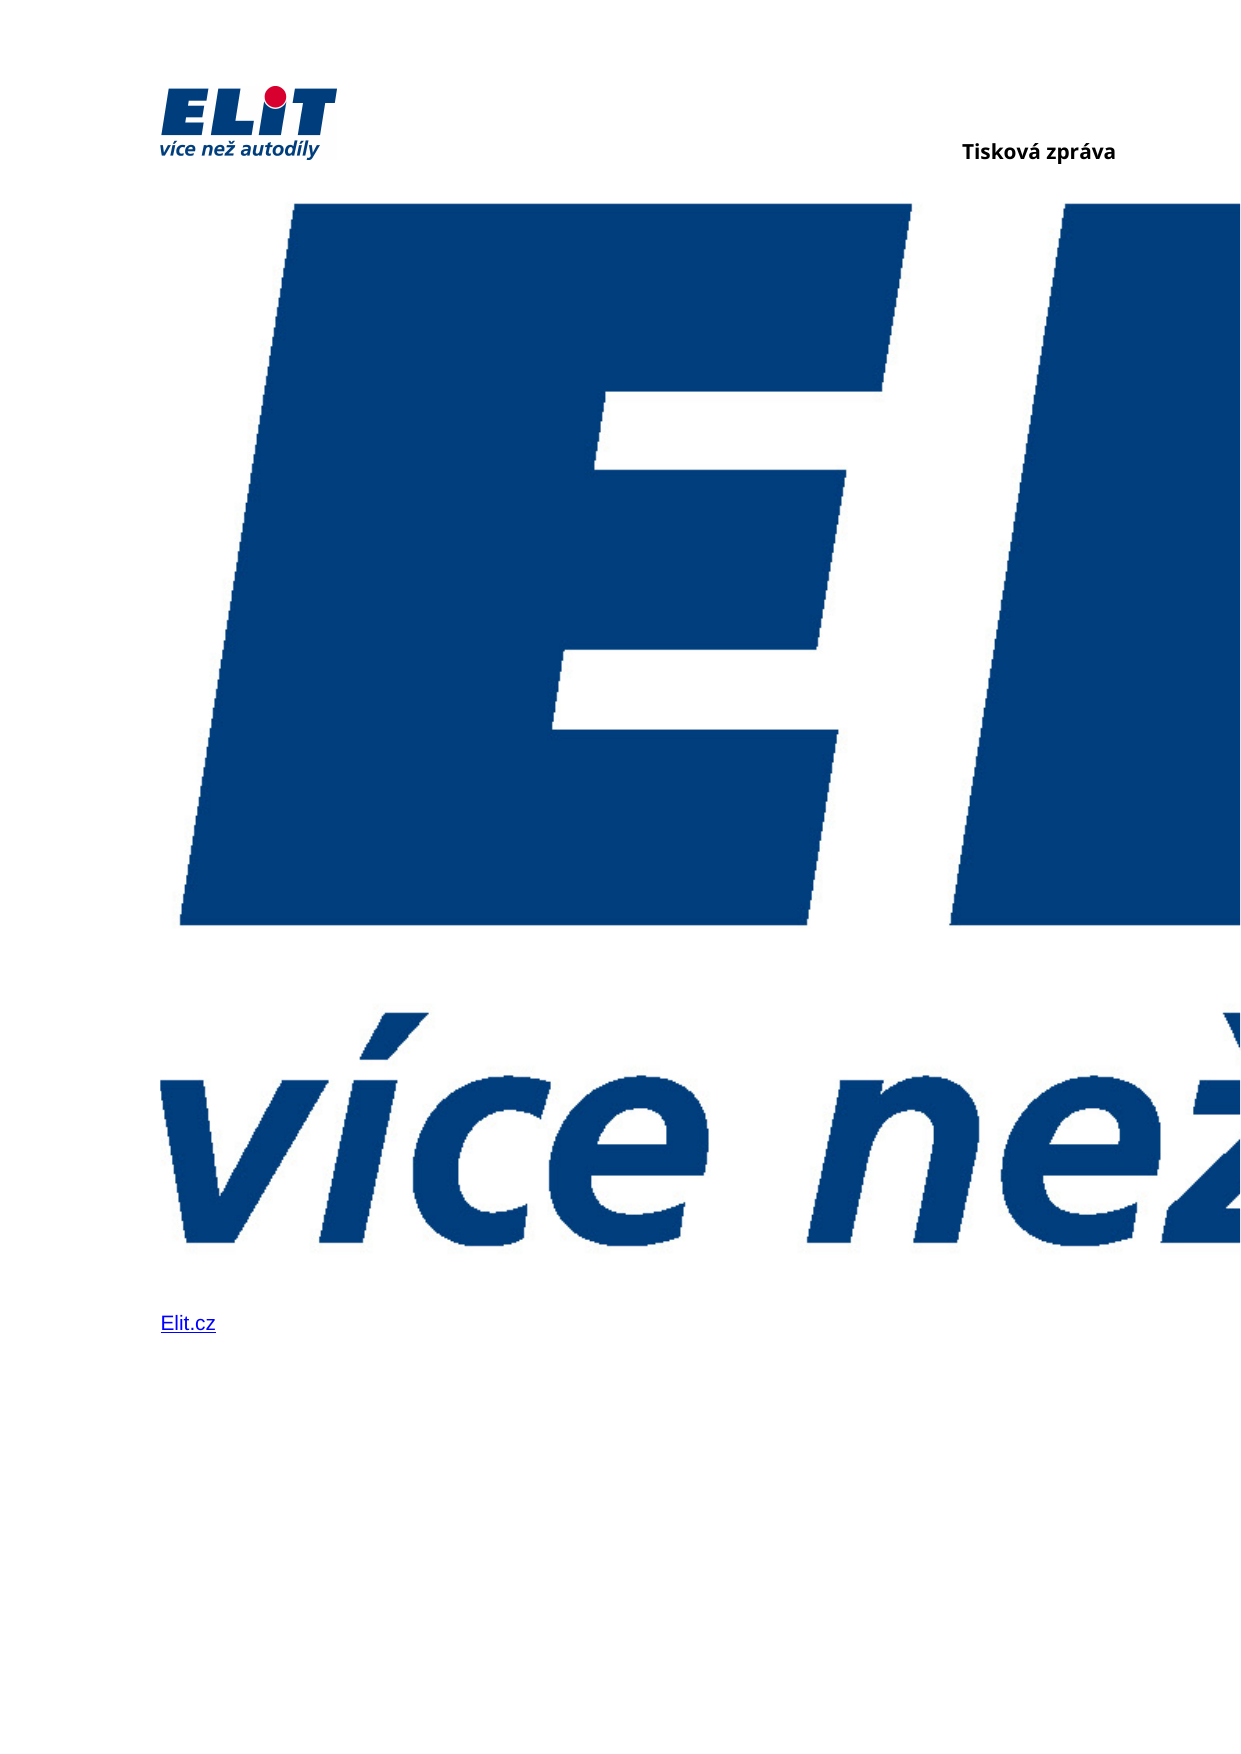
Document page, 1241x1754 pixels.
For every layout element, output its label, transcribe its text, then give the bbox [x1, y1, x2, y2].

picture [160, 86, 337, 160]
picture [160, 165, 1241, 1312]
text Elit.cz [160, 1312, 1116, 1335]
